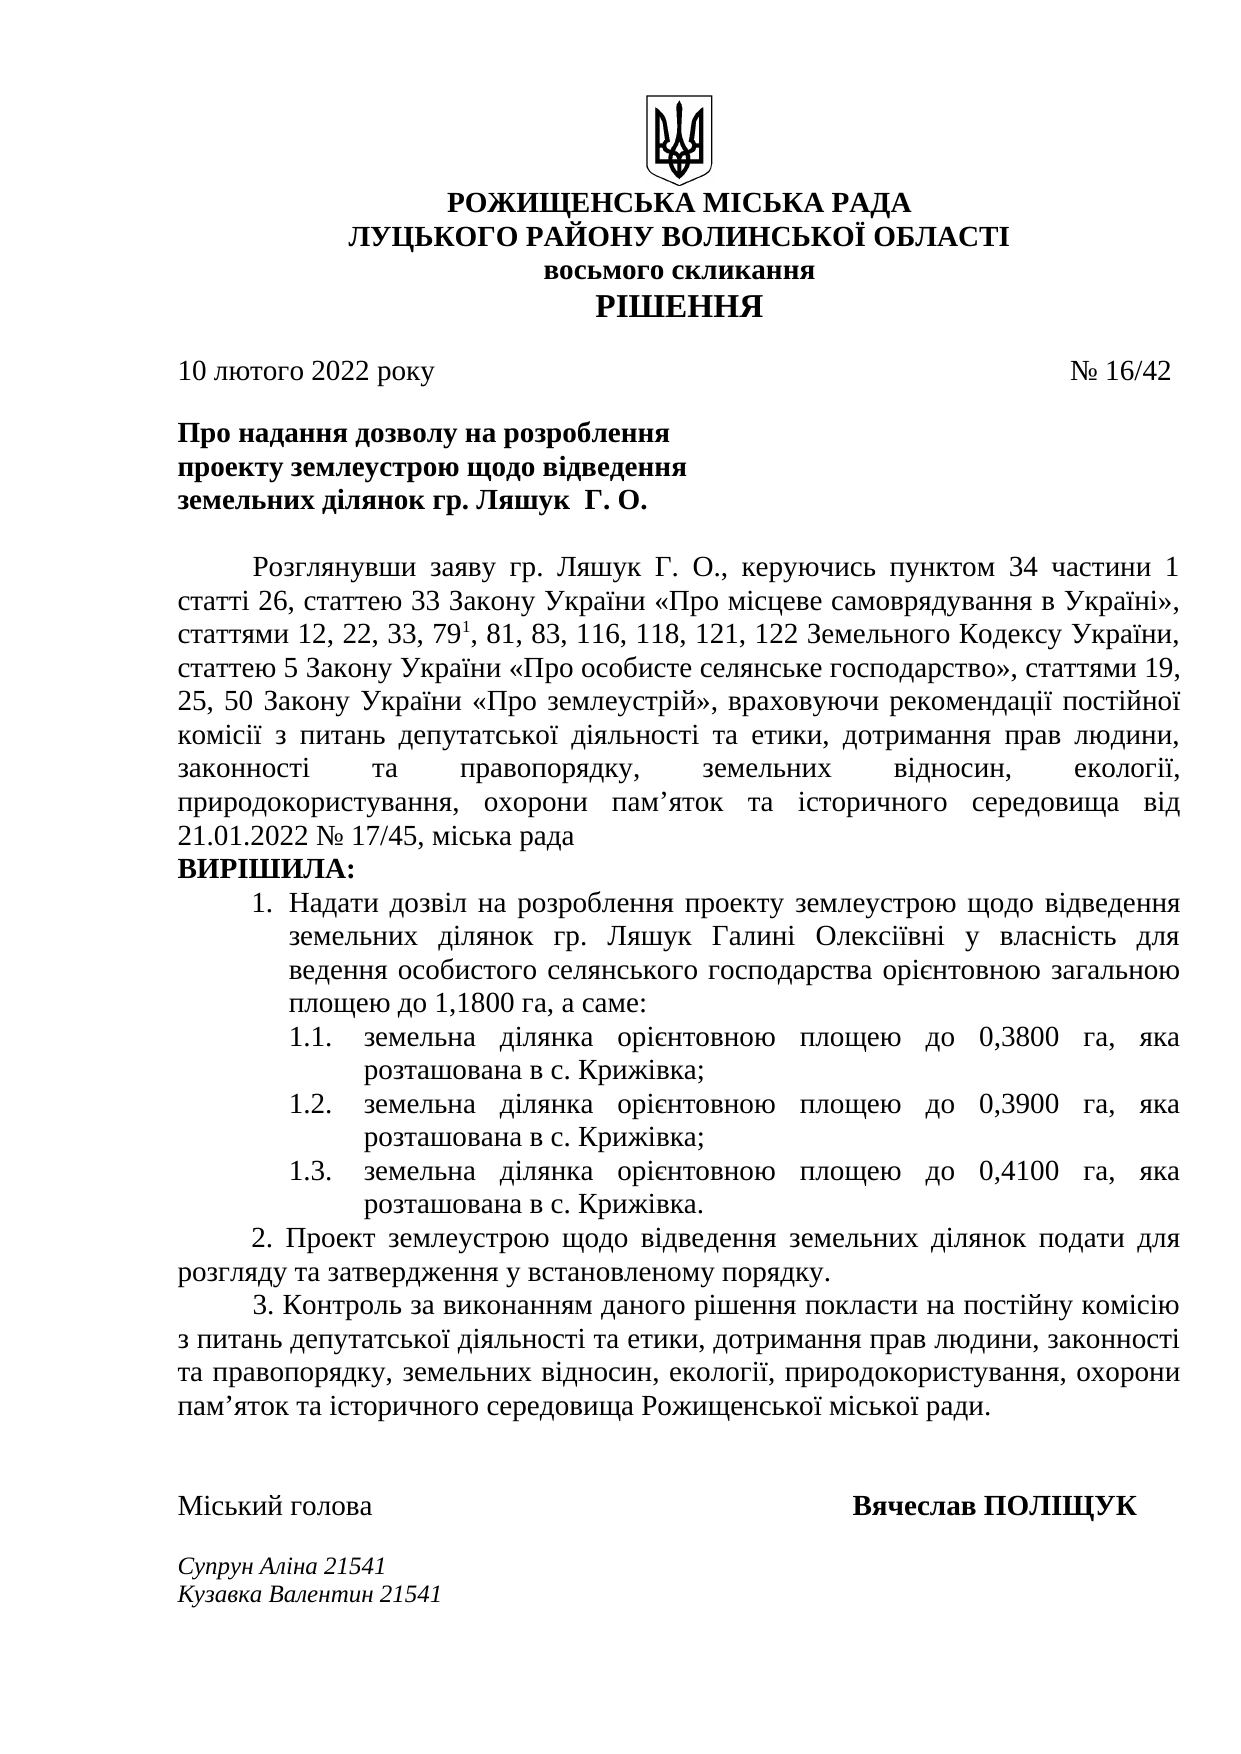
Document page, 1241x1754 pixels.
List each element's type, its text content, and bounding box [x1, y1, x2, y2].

text проекту землеустрою щодо відведення [177, 449, 1181, 482]
text земельних ділянок гр. Ляшук Г. О. [177, 482, 1181, 516]
list Надати дозвіл на розроблення проекту землеустрою щодо відведення земельних ділянок гр. Ляшук Галині Олексіївні у власність для ведення особистого селянського господарства орієнтовною загальною площею до , а саме: [251, 885, 1181, 1019]
text 10 лютого 2022 року № 16/42 [177, 353, 1181, 386]
text Міський голова Вячеслав ПОЛІЩУК [177, 1488, 1181, 1522]
text Супрун Аліна 21541 [177, 1551, 1181, 1579]
text РОЖИЩЕНСЬКА МІСЬКА РАДА [177, 185, 1181, 219]
text Розглянувши заяву гр. Ляшук Г. О., керуючись пунктом 34 частини 1 статті 26, статтею 33 Закону України «Про місцеве самоврядування в Україні», статтями 12, 22, 33, 791, 81, 83, 116, 118, 121, 122 Земельного Кодексу України, статтею 5 Закону України «Про особисте селянське господарство», статтями 19, 25, 50 Закону України «Про землеустрій», враховуючи рекомендації постійної комісії з питань депутатської діяльності та етики, дотримання прав людини, законності та правопорядку, земельних відносин, екології, природокористування, охорони пам’яток та історичного середовища від 21.01.2022 № 17/45, міська рада [177, 549, 1181, 851]
text восьмого скликання [177, 252, 1181, 286]
list земельна ділянка орієнтовною площею до , яка розташована в с. Крижівка; [288, 1019, 1181, 1086]
text Про надання дозволу на розроблення [177, 415, 1181, 449]
text Кузавка Валентин 21541 [177, 1579, 1181, 1608]
list земельна ділянка орієнтовною площею до , яка розташована в с. Крижівка; [288, 1086, 1181, 1153]
text 3. Контроль за виконанням даного рішення покласти на постійну комісію з питань депутатської діяльності та етики, дотримання прав людини, законності та правопорядку, земельних відносин, екології, природокористування, охорони пам’яток та історичного середовища Рожищенської міської ради. [177, 1287, 1181, 1421]
text ВИРІШИЛА: [177, 851, 1181, 885]
text ЛУЦЬКОГО РАЙОНУ ВОЛИНСЬКОЇ ОБЛАСТІ [177, 219, 1181, 252]
text 2. Проект землеустрою щодо відведення земельних ділянок подати для розгляду та затвердження у встановленому порядку. [177, 1220, 1181, 1287]
picture [646, 95, 716, 186]
text РІШЕННЯ [177, 286, 1181, 324]
list земельна ділянка орієнтовною площею до , яка розташована в с. Крижівка. [288, 1153, 1181, 1220]
